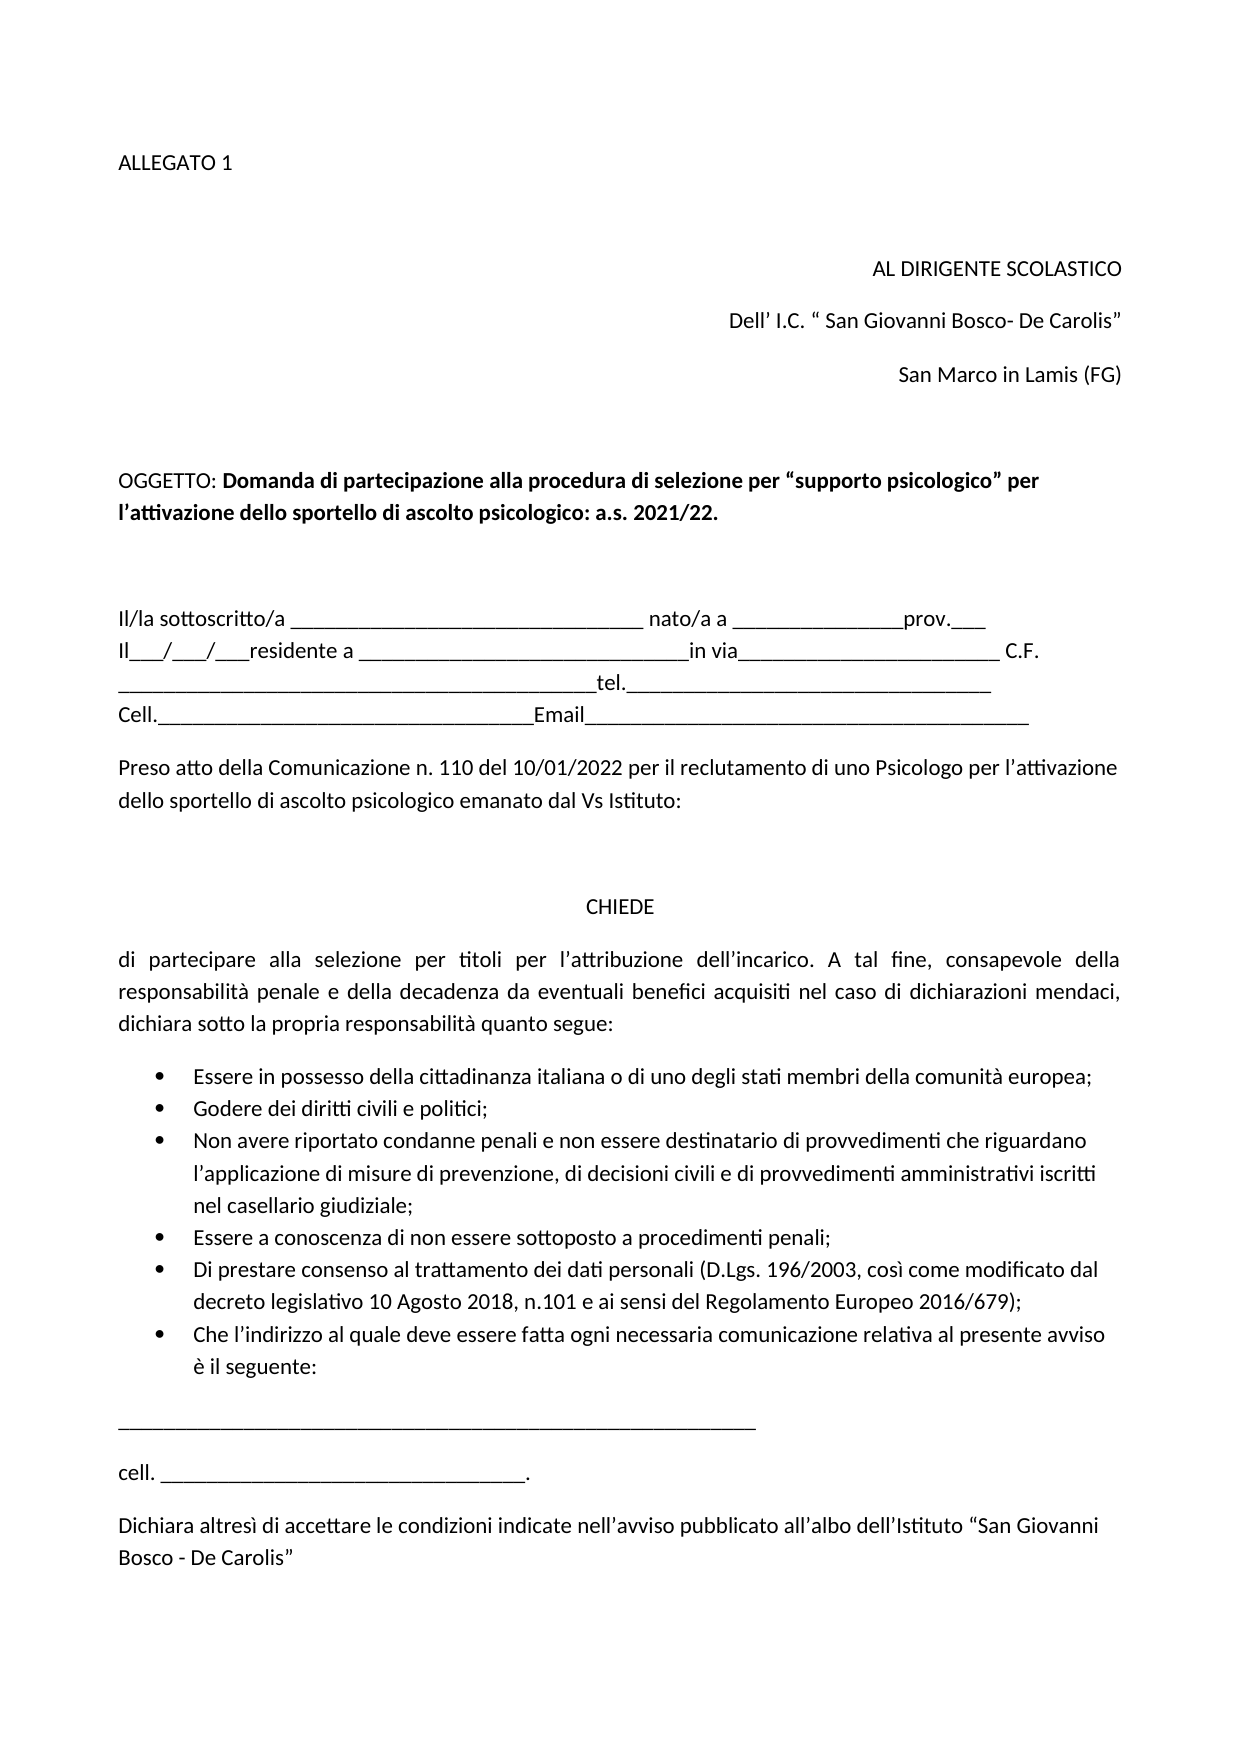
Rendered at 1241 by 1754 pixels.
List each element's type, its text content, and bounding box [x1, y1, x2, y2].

text Il/la sottoscritto/a _______________________________ nato/a a _______________prov.___ Il___/___/___residente a _____________________________in via_______________________ C.F. __________________________________________tel.________________________________ Cell._________________________________Email_______________________________________ [118, 604, 1122, 728]
text ________________________________________________________ [118, 1405, 1122, 1433]
list Di prestare consenso al trattamento dei dati personali (D.Lgs. 196/2003, così come modificato dal decreto legislativo 10 Agosto 2018, n.101 e ai sensi del Regolamento Europeo 2016/679); [156, 1255, 1122, 1316]
text di partecipare alla selezione per titoli per l’attribuzione dell’incarico. A tal fine, consapevole della responsabilità penale e della decadenza da eventuali benefici acquisiti nel caso di dichiarazioni mendaci, dichiara sotto la propria responsabilità quanto segue: [118, 945, 1122, 1037]
list Essere in possesso della cittadinanza italiana o di uno degli stati membri della comunità europea; [156, 1062, 1122, 1090]
list Essere a conoscenza di non essere sottoposto a procedimenti penali; [156, 1223, 1122, 1251]
text Dichiara altresì di accettare le condizioni indicate nell’avviso pubblicato all’albo dell’Istituto “San Giovanni Bosco - De Carolis” [118, 1511, 1122, 1571]
text CHIEDE [118, 892, 1122, 920]
text ALLEGATO 1 [118, 148, 1122, 176]
text AL DIRIGENTE SCOLASTICO [118, 254, 1122, 282]
text Preso atto della Comunicazione n. 110 del 10/01/2022 per il reclutamento di uno Psicologo per l’attivazione dello sportello di ascolto psicologico emanato dal Vs Istituto: [118, 753, 1122, 814]
list Non avere riportato condanne penali e non essere destinatario di provvedimenti che riguardano l’applicazione di misure di prevenzione, di decisioni civili e di provvedimenti amministrativi iscritti nel casellario giudiziale; [156, 1127, 1122, 1219]
text OGGETTO: Domanda di partecipazione alla procedura di selezione per “supporto psicologico” per l’attivazione dello sportello di ascolto psicologico: a.s. 2021/22. [118, 466, 1122, 526]
text Dell’ I.C. “ San Giovanni Bosco- De Carolis” [118, 307, 1122, 335]
list Che l’indirizzo al quale deve essere fatta ogni necessaria comunicazione relativa al presente avviso è il seguente: [156, 1320, 1122, 1380]
text San Marco in Lamis (FG) [118, 360, 1122, 388]
list Godere dei diritti civili e politici; [156, 1094, 1122, 1122]
text cell. ________________________________. [118, 1458, 1122, 1486]
